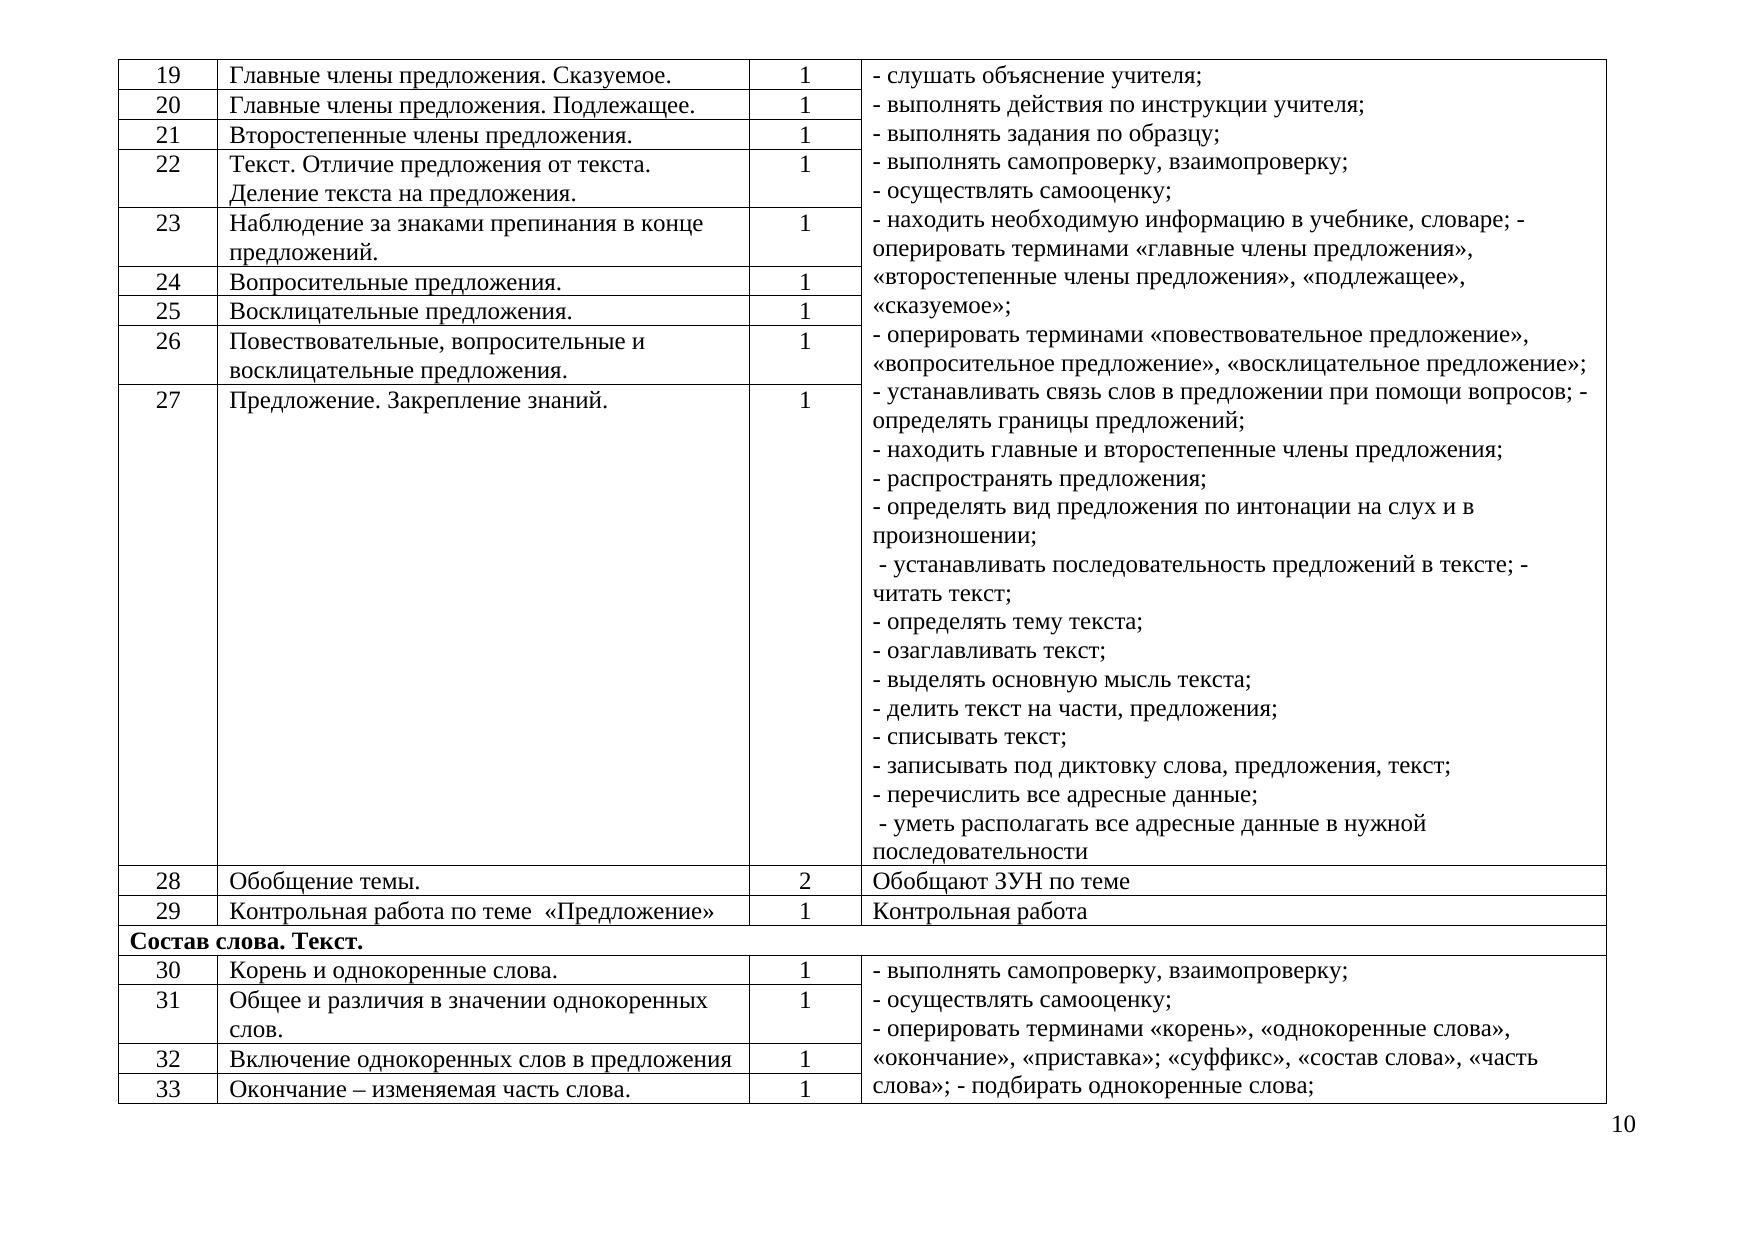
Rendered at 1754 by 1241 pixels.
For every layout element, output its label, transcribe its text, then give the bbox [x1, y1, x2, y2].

table_cell 32 [119, 1044, 217, 1073]
table_cell Контрольная работа по теме «Предложение» [218, 896, 749, 925]
table_cell Обобщение темы. [218, 866, 749, 895]
table_cell - слушать объяснение учителя; - выполнять действия по инструкции учителя; - выполнять задания по образцу; - выполнять самопроверку, взаимопроверку; - осуществлять самооценку; - находить необходимую информацию в учебнике, словаре; - оперировать терминами «главные члены предложения», «второстепенные члены предложения», «подлежащее», «сказуемое»; - оперировать терминами «повествовательное предложение», «вопросительное предложение», «восклицательное предложение»; - устанавливать связь слов в предложении при помощи вопросов; - определять границы предложений; - находить главные и второстепенные члены предложения; - распространять предложения; - определять вид предложения по интонации на слух и в произношении; - устанавливать последовательность предложений в тексте; - читать текст; - определять тему текста; - озаглавливать текст; - выделять основную мысль текста; - делить текст на части, предложения; - списывать текст; - записывать под диктовку слова, предложения, текст; - перечислить все адресные данные; - уметь располагать все адресные данные в нужной последовательности [862, 60, 1606, 865]
table_cell 21 [119, 120, 217, 148]
table_cell 1 [750, 60, 861, 89]
table_cell Контрольная работа [862, 896, 1606, 925]
table_cell 1 [750, 956, 861, 984]
table_cell 22 [119, 150, 217, 207]
table_cell 1 [750, 150, 861, 207]
table_cell Главные члены предложения. Подлежащее. [218, 90, 749, 119]
table_cell Предложение. Закрепление знаний. [218, 385, 749, 865]
table_cell 1 [750, 1074, 861, 1102]
table_cell - выполнять самопроверку, взаимопроверку; - осуществлять самооценку; - оперировать терминами «корень», «однокоренные слова», «окончание», «приставка»; «суффикс», «состав слова», «часть слова»; - подбирать однокоренные слова; - составлять предложения с однокоренными словами; - образовывать слова с новым значением при помощи приставок и суффиксов; - образовывать слова с уменьшительно-ласкательным значением; - изменять форму слова для проверки безударной гласной в корне; - связывать слова в предложении при помощи изменения окончаний; - подбирать проверочные слова; - запоминать слова с непроверяемыми гласными и согласными в корне (словарные слова); - изменять форму слова для проверки парных звонких и глухих согласных в корне; - разбирать слова по составу; - читать текст; - выделять основную мысль текста; - выбирать заголовок; - списывать текст; - записывать под диктовку слова, предложения, текст. [862, 956, 1606, 1102]
table_cell 1 [750, 1044, 861, 1073]
table_cell 20 [119, 90, 217, 119]
table_cell 25 [119, 296, 217, 325]
table_cell 1 [750, 985, 861, 1043]
table_cell 1 [750, 208, 861, 266]
table_cell 19 [119, 60, 217, 89]
table_cell Общее и различия в значении однокоренных слов. [218, 985, 749, 1043]
table_cell 2 [750, 866, 861, 895]
table_cell 27 [119, 385, 217, 865]
table_cell 30 [119, 956, 217, 984]
table_cell Наблюдение за знаками препинания в конце предложений. [218, 208, 749, 266]
table_cell 28 [119, 866, 217, 895]
table_cell Вопросительные предложения. [218, 267, 749, 295]
table_cell 1 [750, 267, 861, 295]
table_cell 1 [750, 385, 861, 865]
table_cell 1 [750, 896, 861, 925]
table_cell 31 [119, 985, 217, 1043]
table_cell Состав слова. Текст. [119, 926, 1606, 954]
table_cell Включение однокоренных слов в предложения [218, 1044, 749, 1073]
table_cell 1 [750, 120, 861, 148]
table_cell 23 [119, 208, 217, 266]
table_cell 24 [119, 267, 217, 295]
table_cell 29 [119, 896, 217, 925]
table_cell 1 [750, 326, 861, 384]
table_cell Второстепенные члены предложения. [218, 120, 749, 148]
table_cell 1 [750, 296, 861, 325]
table_cell Текст. Отличие предложения от текста. Деление текста на предложения. [218, 150, 749, 207]
table_cell Восклицательные предложения. [218, 296, 749, 325]
table_cell 26 [119, 326, 217, 384]
table_cell Окончание – изменяемая часть слова. [218, 1074, 749, 1102]
table_cell Обобщают ЗУН по теме [862, 866, 1606, 895]
table_cell Повествовательные, вопросительные и восклицательные предложения. [218, 326, 749, 384]
table_cell Главные члены предложения. Сказуемое. [218, 60, 749, 89]
table_cell Корень и однокоренные слова. [218, 956, 749, 984]
table_cell 33 [119, 1074, 217, 1102]
table_cell 1 [750, 90, 861, 119]
